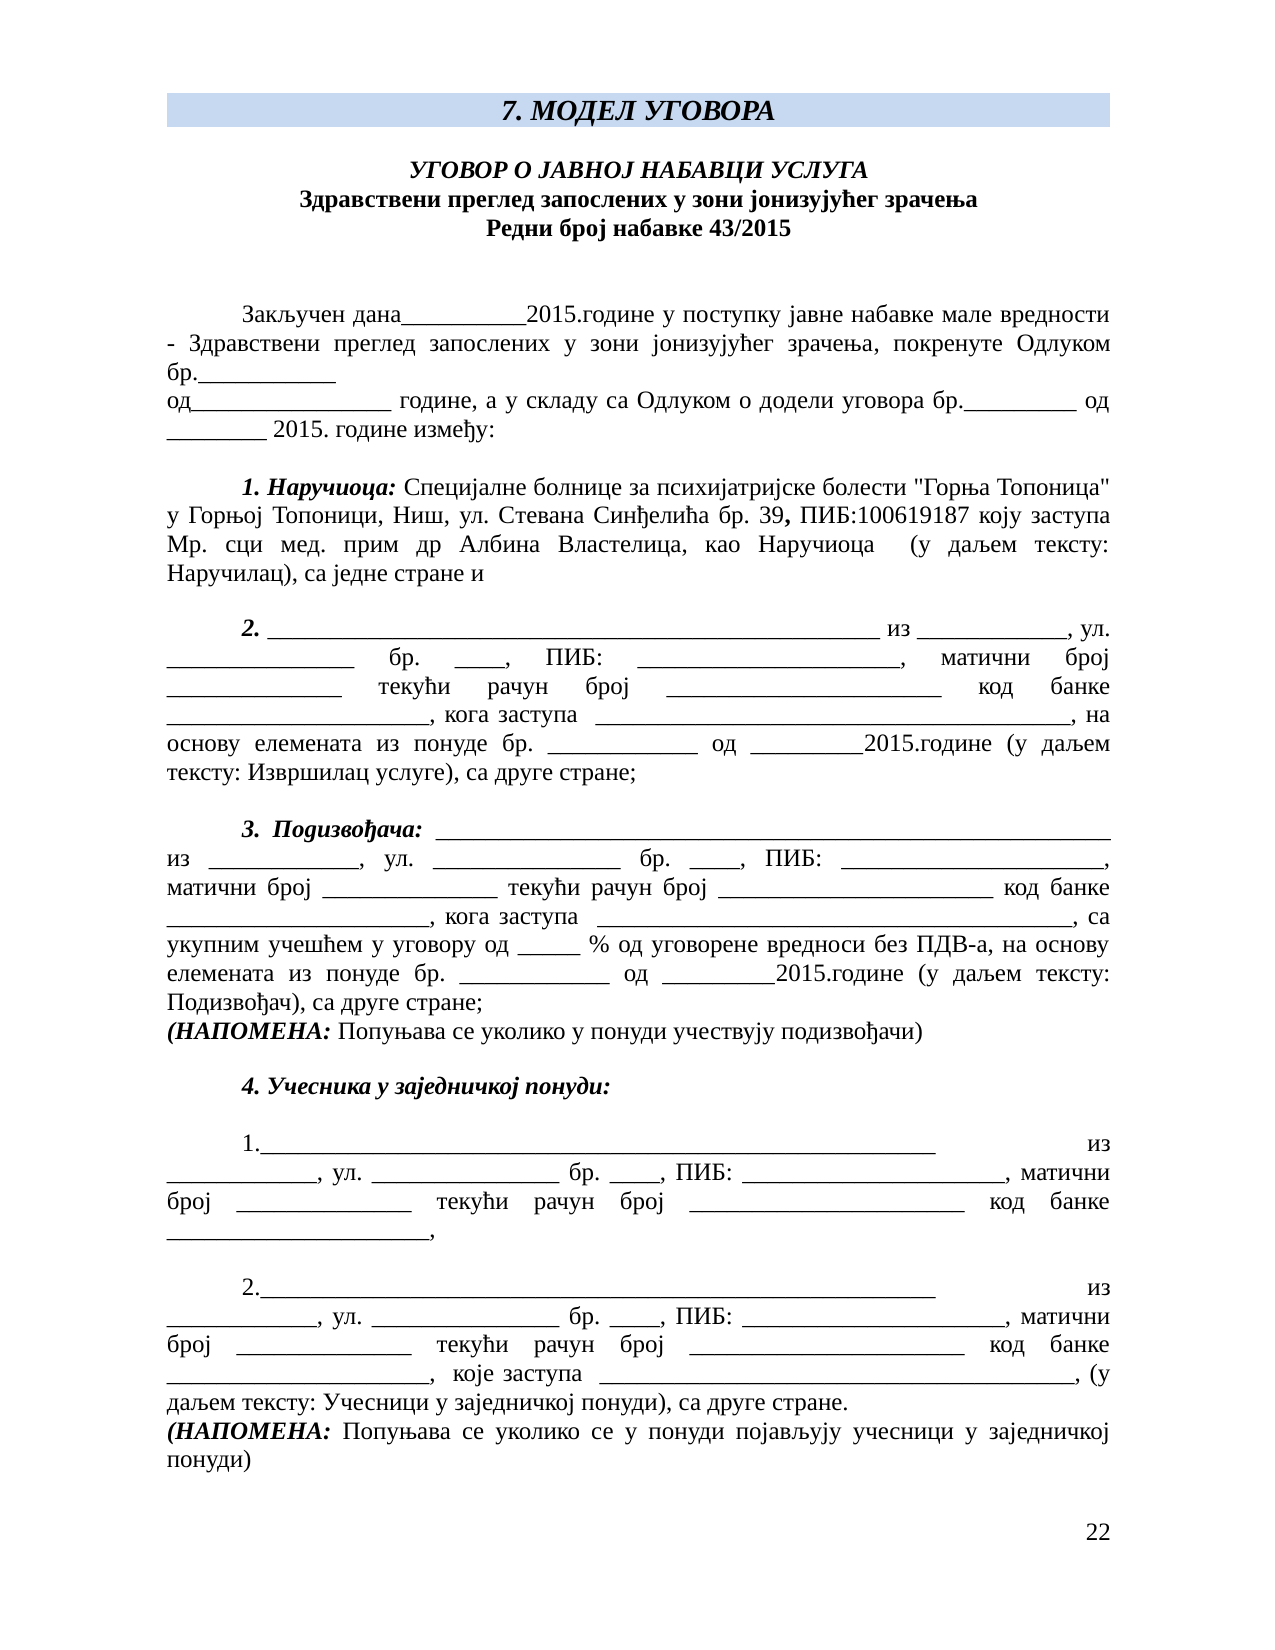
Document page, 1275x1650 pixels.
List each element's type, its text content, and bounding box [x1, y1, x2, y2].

text 2. _________________________________________________ из ____________, ул. _______________ бр. ____, ПИБ: _____________________, матични број ______________ текући рачун број ______________________ код банке _____________________, кога заступа ______________________________________, на основу елемената из понуде бр. ____________ од _________2015.године (у даљем тексту: Извршилац услуге), са друге стране; [167, 613, 1110, 786]
text 2.______________________________________________________ из ____________, ул. _______________ бр. ____, ПИБ: _____________________, матични број ______________ текући рачун број ______________________ код банке _____________________, које заступа ______________________________________, (у даљем тексту: Учесници у заједничкој понуди), са друге стране. [167, 1272, 1110, 1416]
text 7. МОДЕЛ УГОВОРА [167, 93, 1110, 127]
text (НАПОМЕНА: Попуњава се уколико у понуди учествују подизвођачи) [167, 1016, 1110, 1044]
text 3. Подизвођача: ______________________________________________________ из ____________, ул. _______________ бр. ____, ПИБ: _____________________, матични број ______________ текући рачун број ______________________ код банке _____________________, кога заступа ______________________________________, са укупним учешћем у уговору од _____ % од уговорене вредноси без ПДВ-а, на основу елемената из понуде бр. ____________ од _________2015.године (у даљем тексту: Подизвођач), са друге стране; [167, 814, 1110, 1016]
text (НАПОМЕНА: Попуњава се уколико се у понуди појављују учесници у заједничкој понуди) [167, 1416, 1110, 1473]
text 1. Наручиоца: Специјалне болнице за психијатријске болести "Горња Топоница" у Горњој Топоници, Ниш, ул. Стевана Синђелића бр. 39, ПИБ:100619187 коју заступа Мр. сци мед. прим др Албина Властелица, као Наручиоца (у даљем тексту: Наручилац), са једне стране и [167, 472, 1110, 587]
text 1.______________________________________________________ из ____________, ул. _______________ бр. ____, ПИБ: _____________________, матични број ______________ текући рачун број ______________________ код банке _____________________, [167, 1128, 1110, 1243]
text Закључен дана__________2015.године у поступку јавне набавке мале вредности - Здравствени преглед запослених у зони јонизујућег зрачења, покренуте Одлуком бр.___________ од________________ године, а у складу са Одлуком о додели уговора бр._________ од ________ 2015. године између: [167, 299, 1110, 443]
text 4. Учесника у заједничкој понуди: [167, 1071, 1110, 1099]
text УГОВОР О ЈАВНОЈ НАБАВЦИ УСЛУГА [167, 156, 1110, 184]
text Здравствени преглед запослених у зони јонизујућег зрачења [167, 184, 1110, 213]
text Редни број набавке 43/2015 [167, 213, 1110, 242]
